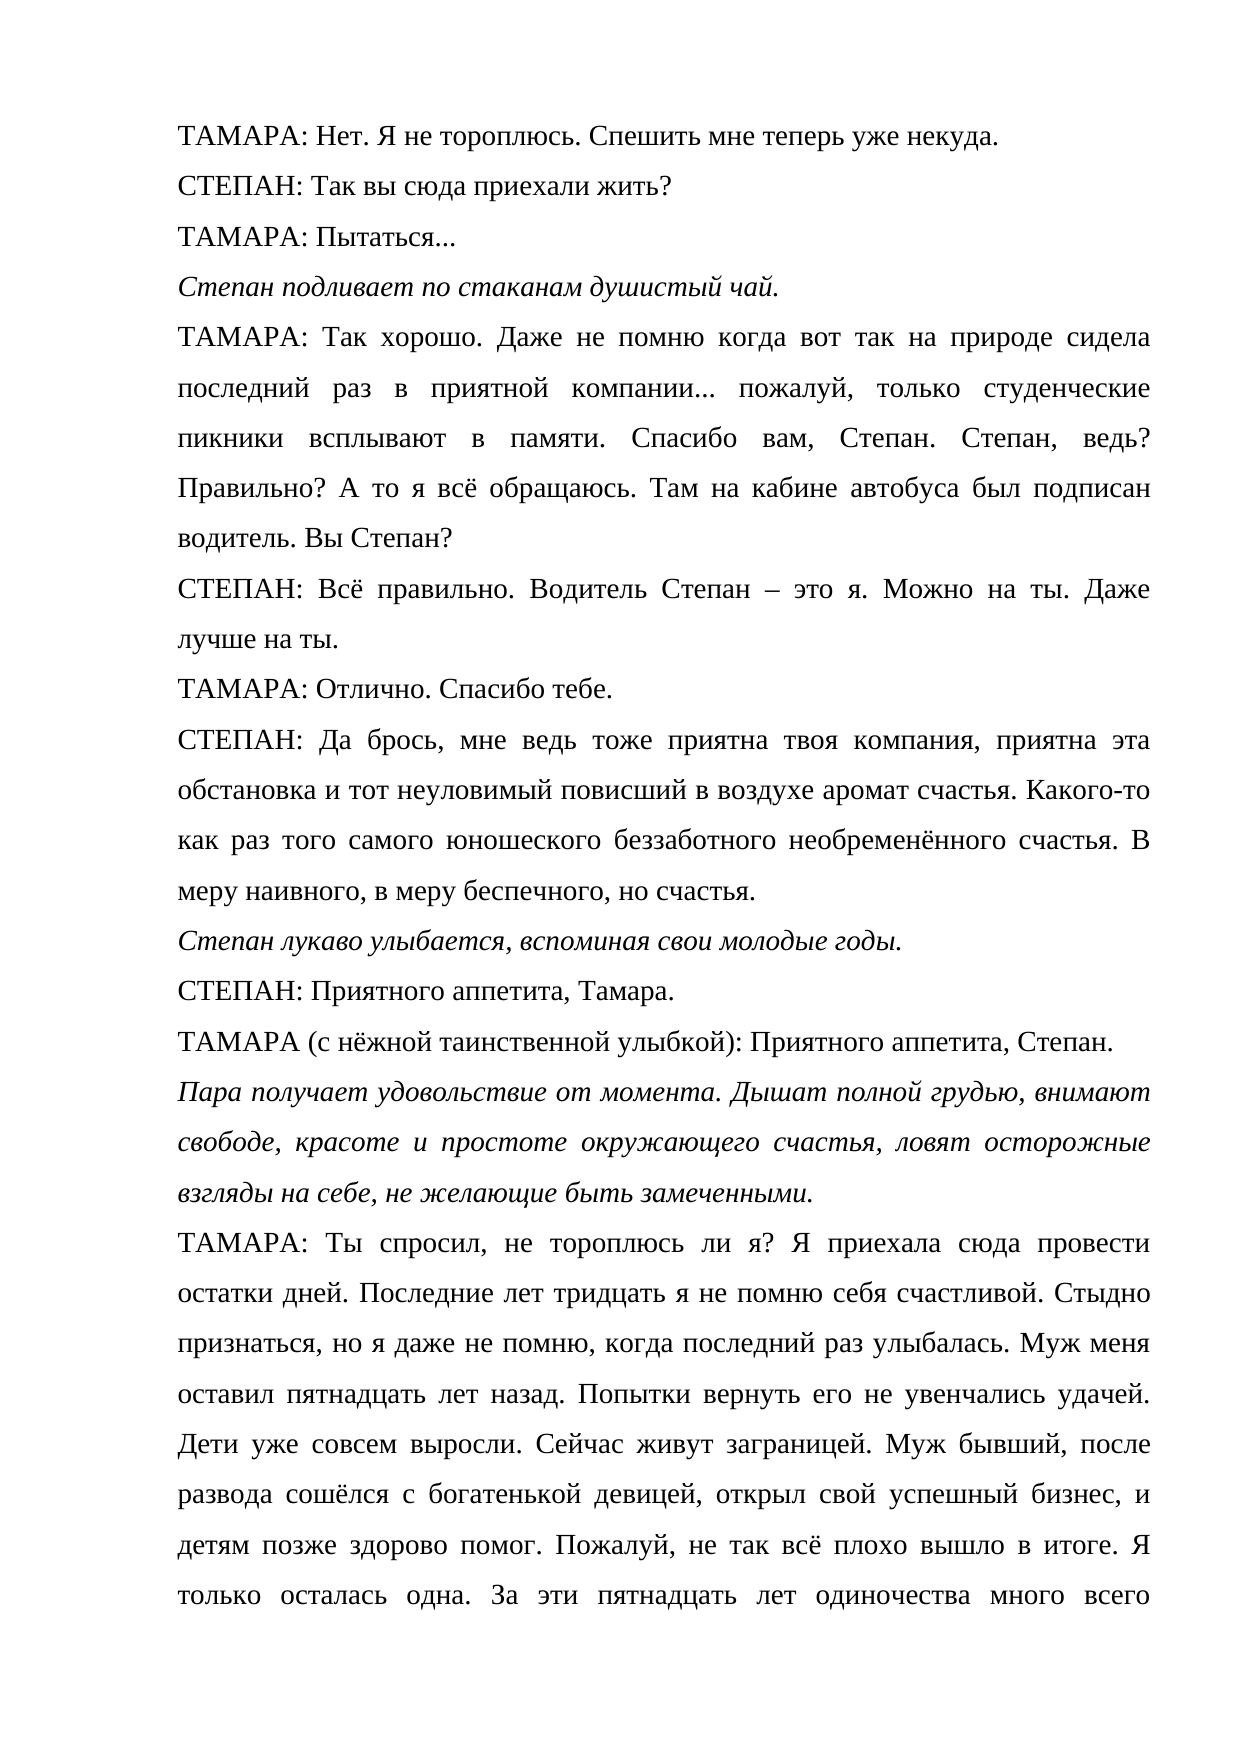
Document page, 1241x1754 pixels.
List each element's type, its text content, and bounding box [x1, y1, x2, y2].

text Степан подливает по стаканам душистый чай. [177, 269, 1152, 303]
text СТЕПАН: Да брось, мне ведь тоже приятна твоя компания, приятна эта обстановка и тот неуловимый повисший в воздухе аромат счастья. Какого-то как раз того самого юношеского беззаботного необременённого счастья. В меру наивного, в меру беспечного, но счастья. [177, 722, 1152, 906]
text ТАМАРА: Отлично. Спасибо тебе. [177, 672, 1152, 705]
text Пара получает удовольствие от момента. Дышат полной грудью, внимают свободе, красоте и простоте окружающего счастья, ловят осторожные взгляды на себе, не желающие быть замеченными. [177, 1074, 1152, 1208]
text СТЕПАН: Приятного аппетита, Тамара. [177, 973, 1152, 1007]
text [177, 1225, 1152, 1611]
text Степан лукаво улыбается, вспоминая свои молодые годы. [177, 923, 1152, 957]
text СТЕПАН: Так вы сюда приехали жить? [177, 168, 1152, 202]
text ТАМАРА (с нёжной таинственной улыбкой): Приятного аппетита, Степан. [177, 1024, 1152, 1057]
text ТАМАРА: Так хорошо. Даже не помню когда вот так на природе сидела последний раз в приятной компании... пожалуй, только студенческие пикники всплывают в памяти. Спасибо вам, Степан. Степан, ведь? Правильно? А то я всё обращаюсь. Там на кабине автобуса был подписан водитель. Вы Степан? [177, 319, 1152, 554]
text ТАМАРА: Нет. Я не тороплюсь. Спешить мне теперь уже некуда. [177, 118, 1152, 152]
text СТЕПАН: Всё правильно. Водитель Степан – это я. Можно на ты. Даже лучше на ты. [177, 571, 1152, 655]
text ТАМАРА: Пытаться... [177, 219, 1152, 252]
